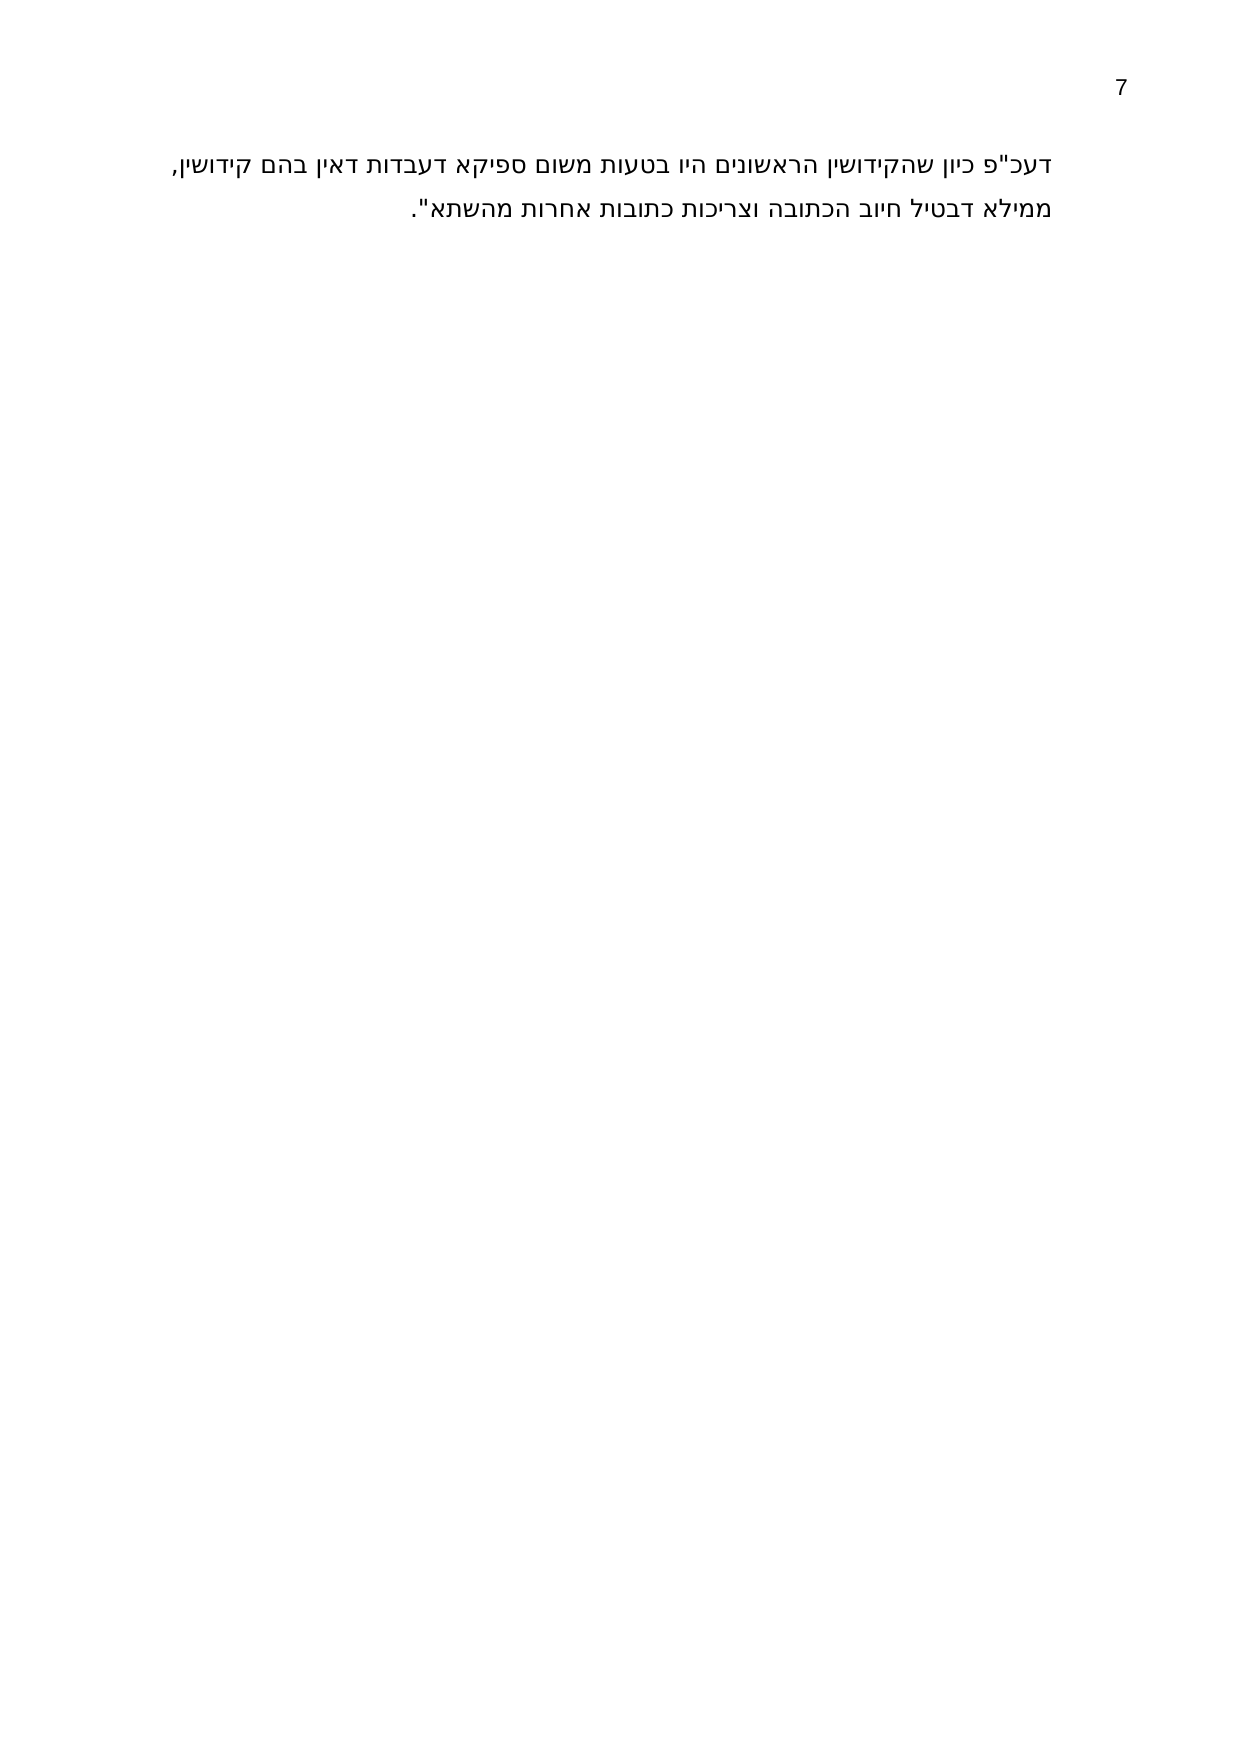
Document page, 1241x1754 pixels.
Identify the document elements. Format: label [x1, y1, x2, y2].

list [112, 150, 1053, 223]
